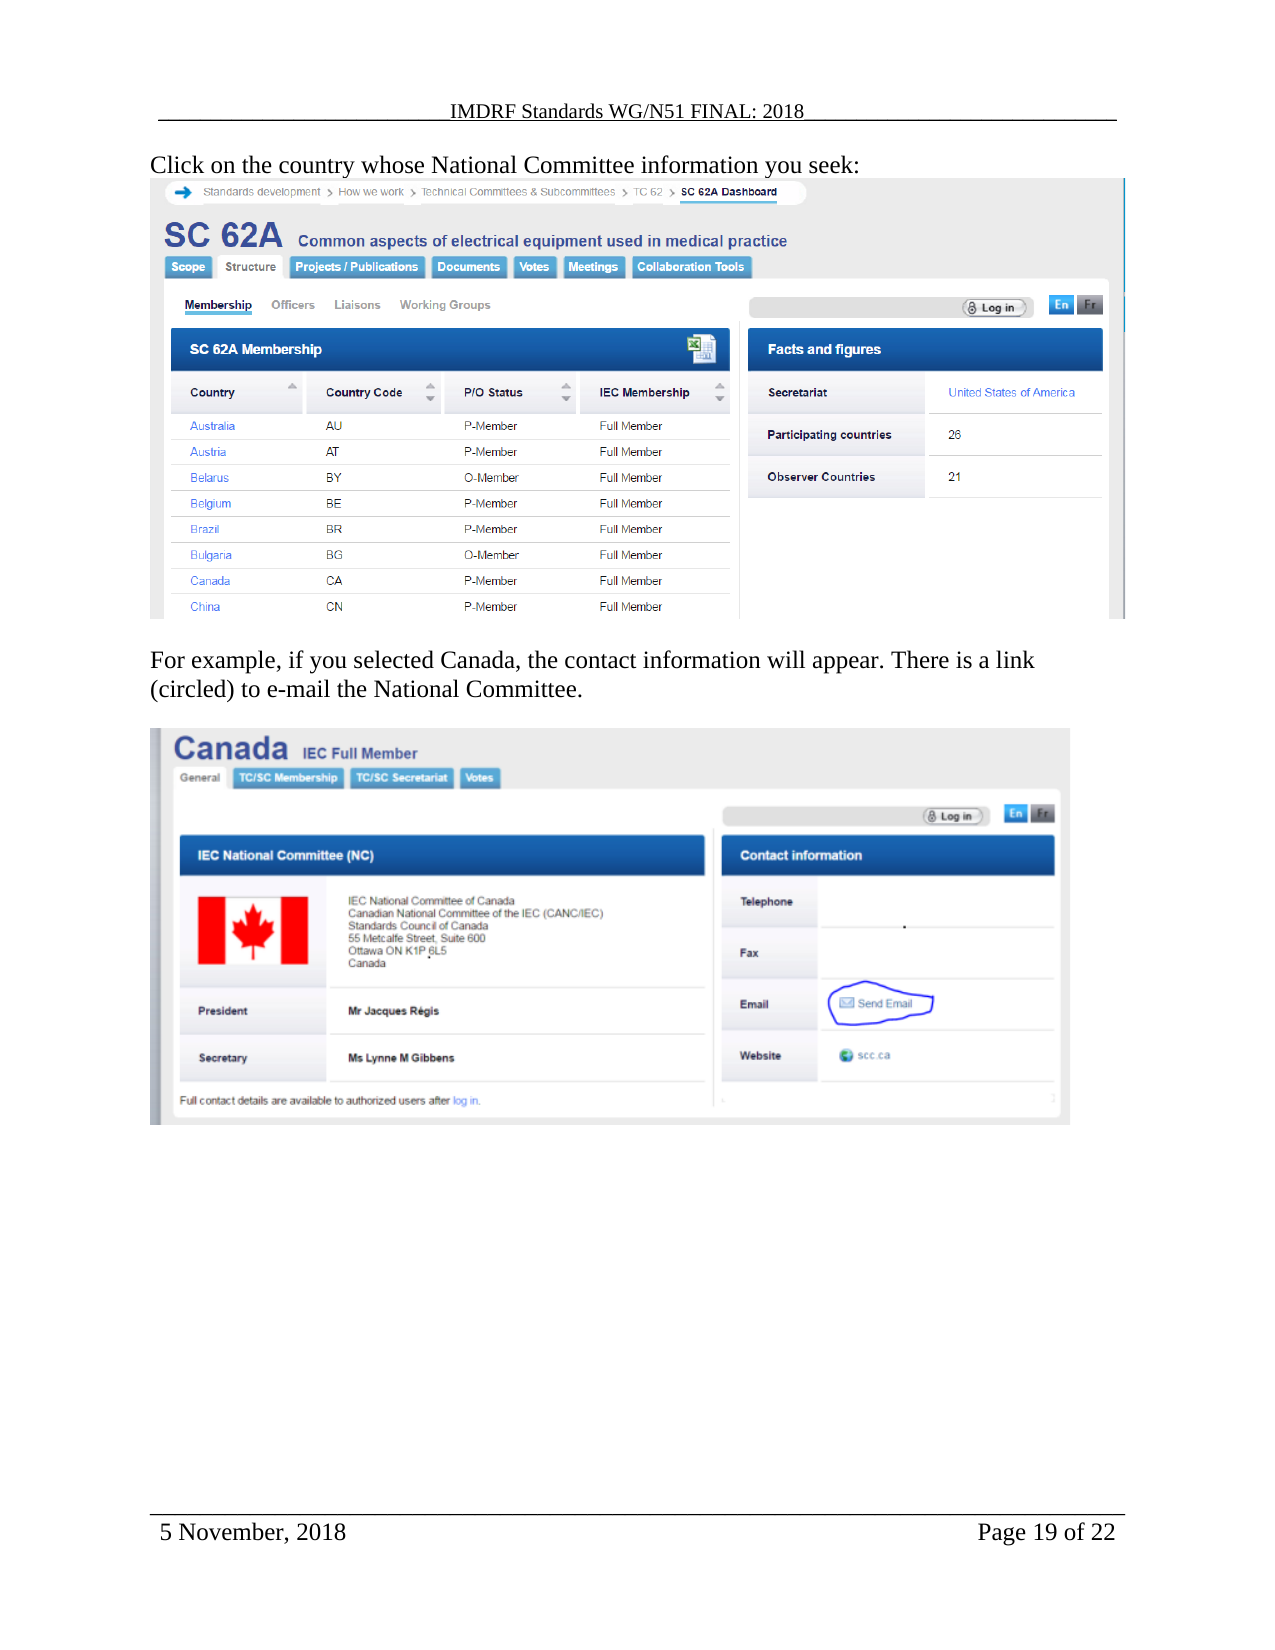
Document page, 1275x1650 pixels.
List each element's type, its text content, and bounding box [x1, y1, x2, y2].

text For example, if you selected Canada, the contact information will appear. There is a link (circled) to e-mail the National Committee. [150, 645, 1125, 702]
text Click on the country whose National Committee information you seek: [150, 150, 1125, 178]
picture [150, 728, 1071, 1125]
picture [150, 178, 1125, 619]
